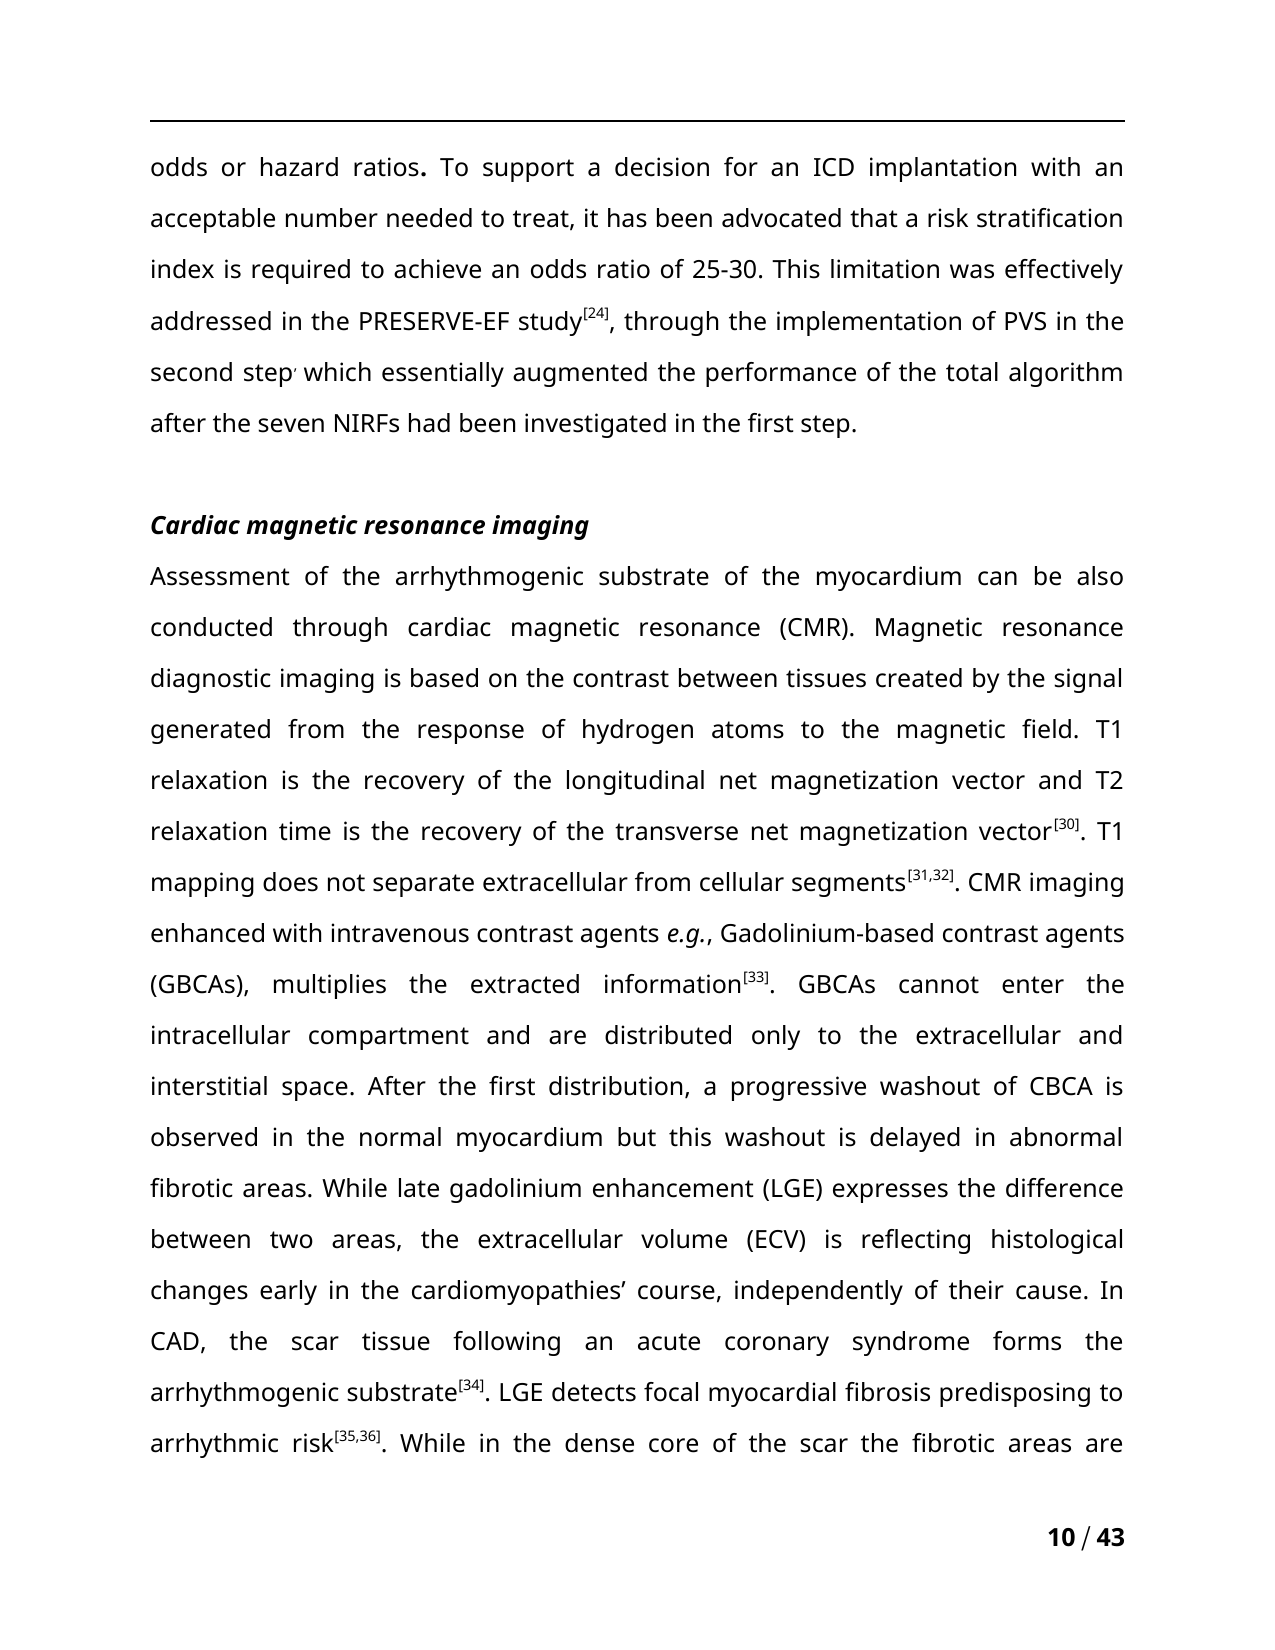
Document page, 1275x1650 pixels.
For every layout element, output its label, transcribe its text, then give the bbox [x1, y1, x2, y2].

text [150, 558, 1125, 1460]
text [150, 150, 1125, 439]
text Cardiac magnetic resonance imaging [150, 507, 1125, 541]
